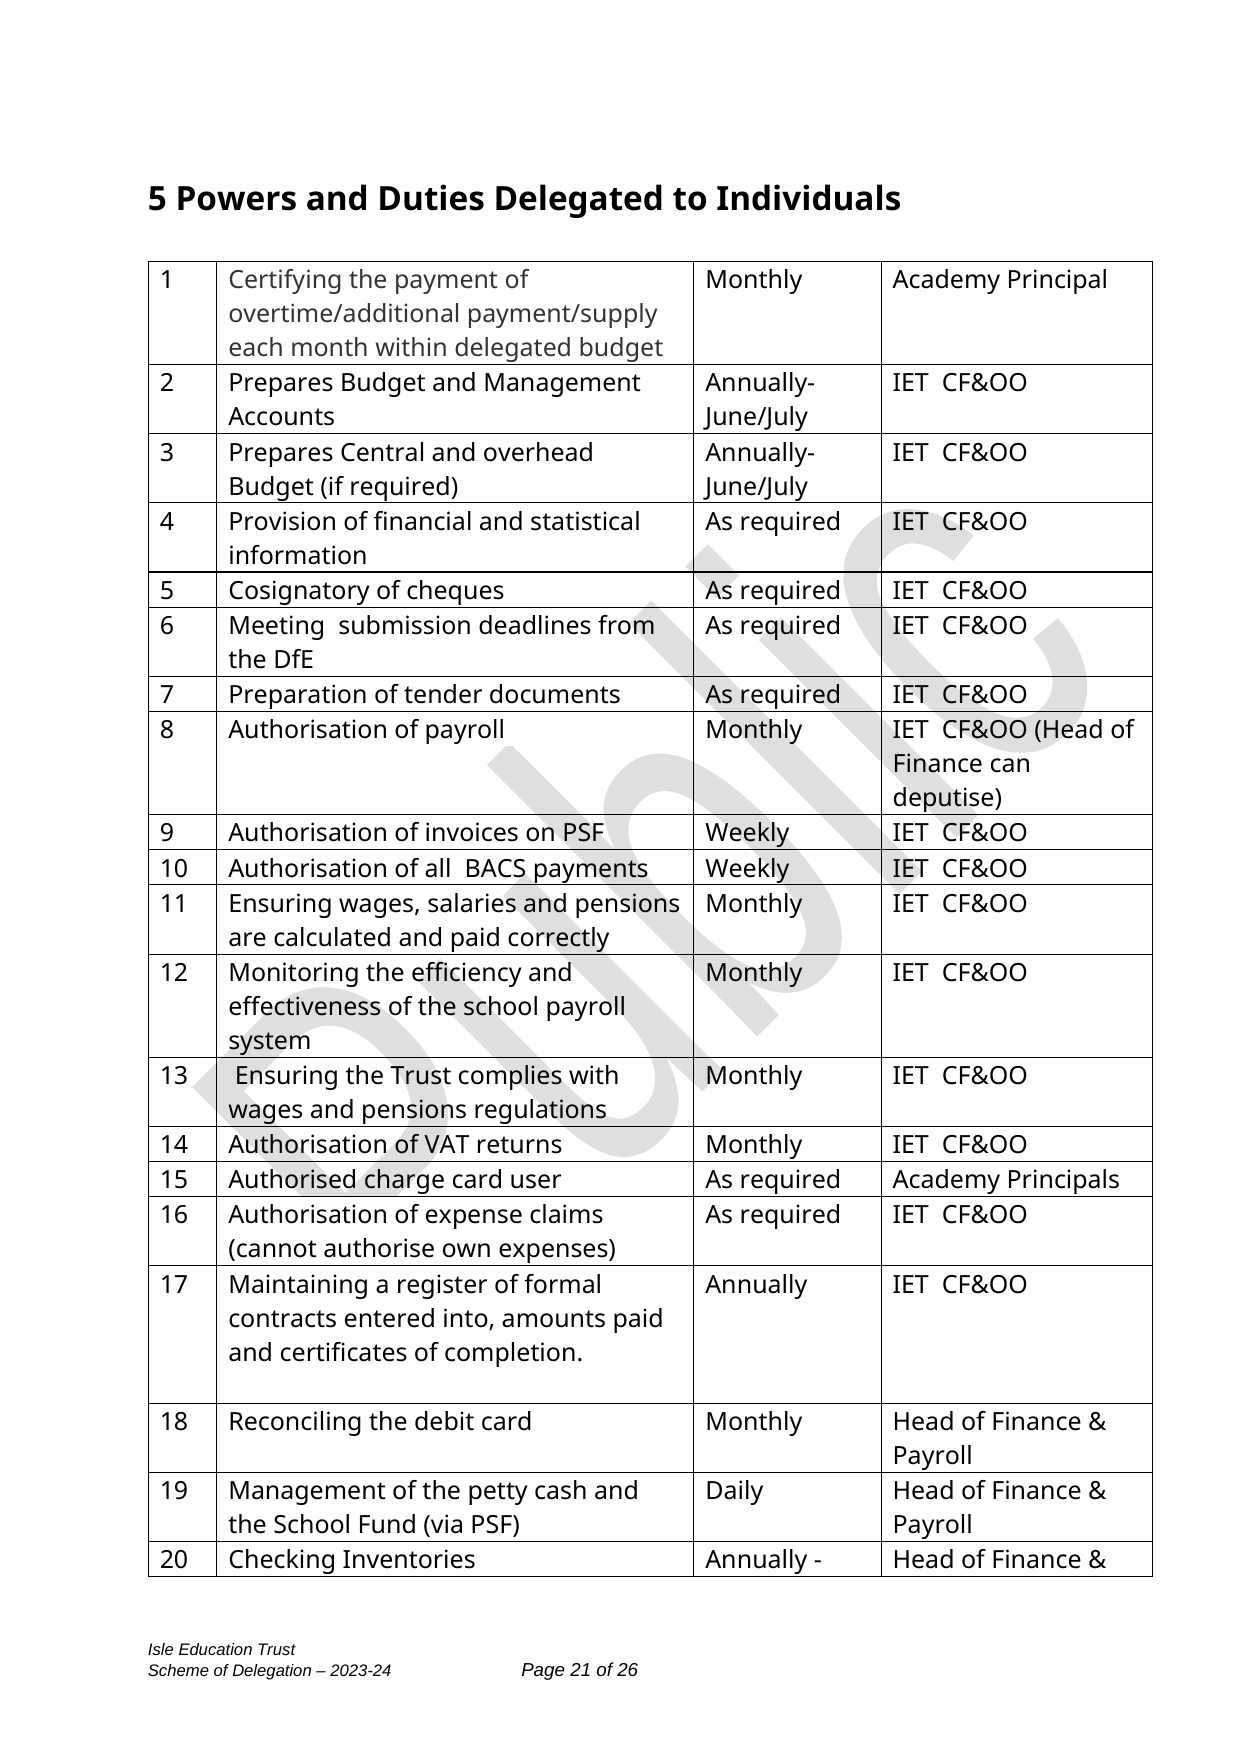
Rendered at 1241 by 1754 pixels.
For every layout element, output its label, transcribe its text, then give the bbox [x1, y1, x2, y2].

table_cell Monthly [694, 712, 881, 814]
table_cell Head of Finance & Payroll [882, 1404, 1152, 1472]
table_cell IET CF&OO [882, 885, 1152, 953]
table_cell 14 [149, 1127, 216, 1161]
table_cell Ensuring the Trust complies with wages and pensions regulations [217, 1058, 693, 1126]
table_cell 6 [149, 608, 216, 676]
table_cell IET CF&OO (Head of Finance can deputise) [882, 712, 1152, 814]
table_cell 4 [149, 503, 216, 571]
table_cell IET CF&OO [882, 1197, 1152, 1265]
table_cell IET CF&OO [882, 815, 1152, 849]
table_cell Meeting submission deadlines from the DfE [217, 608, 693, 676]
table_cell Reconciling the debit card [217, 1404, 693, 1472]
table_cell Cosignatory of cheques [217, 573, 693, 607]
table_cell IET CF&OO [882, 850, 1152, 884]
table_cell Annually- June/July [694, 365, 881, 433]
table_cell 20 [149, 1542, 216, 1576]
table_cell Preparation of tender documents [217, 677, 693, 711]
table_cell Monthly [694, 1058, 881, 1126]
table_cell Authorisation of invoices on PSF [217, 815, 693, 849]
table_cell 3 [149, 434, 216, 502]
table_cell As required [694, 1162, 881, 1196]
table_cell 19 [149, 1473, 216, 1541]
table_cell 10 [149, 850, 216, 884]
table_cell Monthly [694, 955, 881, 1057]
table_cell 12 [149, 955, 216, 1057]
table_cell Prepares Budget and Management Accounts [217, 365, 693, 433]
table_cell Management of the petty cash and the School Fund (via PSF) [217, 1473, 693, 1541]
table_cell 7 [149, 677, 216, 711]
table_cell As required [694, 677, 881, 711]
table_cell 18 [149, 1404, 216, 1472]
subtitle 5 Powers and Duties Delegated to Individuals [148, 175, 1152, 220]
table_header Academy Principal [882, 262, 1152, 364]
table_cell IET CF&OO [882, 434, 1152, 502]
table_cell 2 [149, 365, 216, 433]
table_cell Maintaining a register of formal contracts entered into, amounts paid and certificates of completion. [217, 1266, 693, 1402]
table_cell Monthly [694, 885, 881, 953]
table_cell IET CF&OO [882, 503, 1152, 571]
table_cell IET CF&OO [882, 1127, 1152, 1161]
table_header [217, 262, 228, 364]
table_cell IET CF&OO [882, 365, 1152, 433]
table_cell As required [694, 573, 881, 607]
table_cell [694, 1542, 881, 1576]
table_cell 9 [149, 815, 216, 849]
table_cell Monthly [694, 1404, 881, 1472]
table_cell Weekly [694, 850, 881, 884]
table_cell 17 [149, 1266, 216, 1402]
table_cell Authorisation of VAT returns [217, 1127, 693, 1161]
table_cell Head of Finance & Payroll [882, 1473, 1152, 1541]
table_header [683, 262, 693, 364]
table_cell Annually- June/July [694, 434, 881, 502]
table_cell As required [694, 503, 881, 571]
table_cell As required [694, 608, 881, 676]
table_cell Authorisation of expense claims (cannot authorise own expenses) [217, 1197, 693, 1265]
table_cell IET CF&OO [882, 1266, 1152, 1402]
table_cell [217, 1542, 693, 1576]
table_cell IET CF&OO [882, 573, 1152, 607]
table_cell Weekly [694, 815, 881, 849]
table_cell Provision of financial and statistical information [217, 503, 693, 571]
table_cell IET CF&OO [882, 955, 1152, 1057]
table_cell 5 [149, 573, 216, 607]
table_header 1 [149, 262, 216, 364]
table_cell Monitoring the efficiency and effectiveness of the school payroll system [217, 955, 693, 1057]
table_cell Authorisation of payroll [217, 712, 693, 814]
table_cell As required [694, 1197, 881, 1265]
table_cell 15 [149, 1162, 216, 1196]
table_cell Monthly [694, 1127, 881, 1161]
table_cell Authorisation of all BACS payments [217, 850, 693, 884]
table_cell Ensuring wages, salaries and pensions are calculated and paid correctly [217, 885, 693, 953]
table_cell 8 [149, 712, 216, 814]
table_cell IET CF&OO [882, 677, 1152, 711]
table_header Monthly [694, 262, 881, 364]
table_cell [882, 1542, 1152, 1576]
table_cell Annually [694, 1266, 881, 1402]
table_cell Authorised charge card user [217, 1162, 693, 1196]
table_cell Academy Principals [882, 1162, 1152, 1196]
table_cell IET CF&OO [882, 608, 1152, 676]
table_cell 11 [149, 885, 216, 953]
table_cell Prepares Central and overhead Budget (if required) [217, 434, 693, 502]
table_cell 13 [149, 1058, 216, 1126]
table_cell Daily [694, 1473, 881, 1541]
table_cell 16 [149, 1197, 216, 1265]
table_cell IET CF&OO [882, 1058, 1152, 1126]
